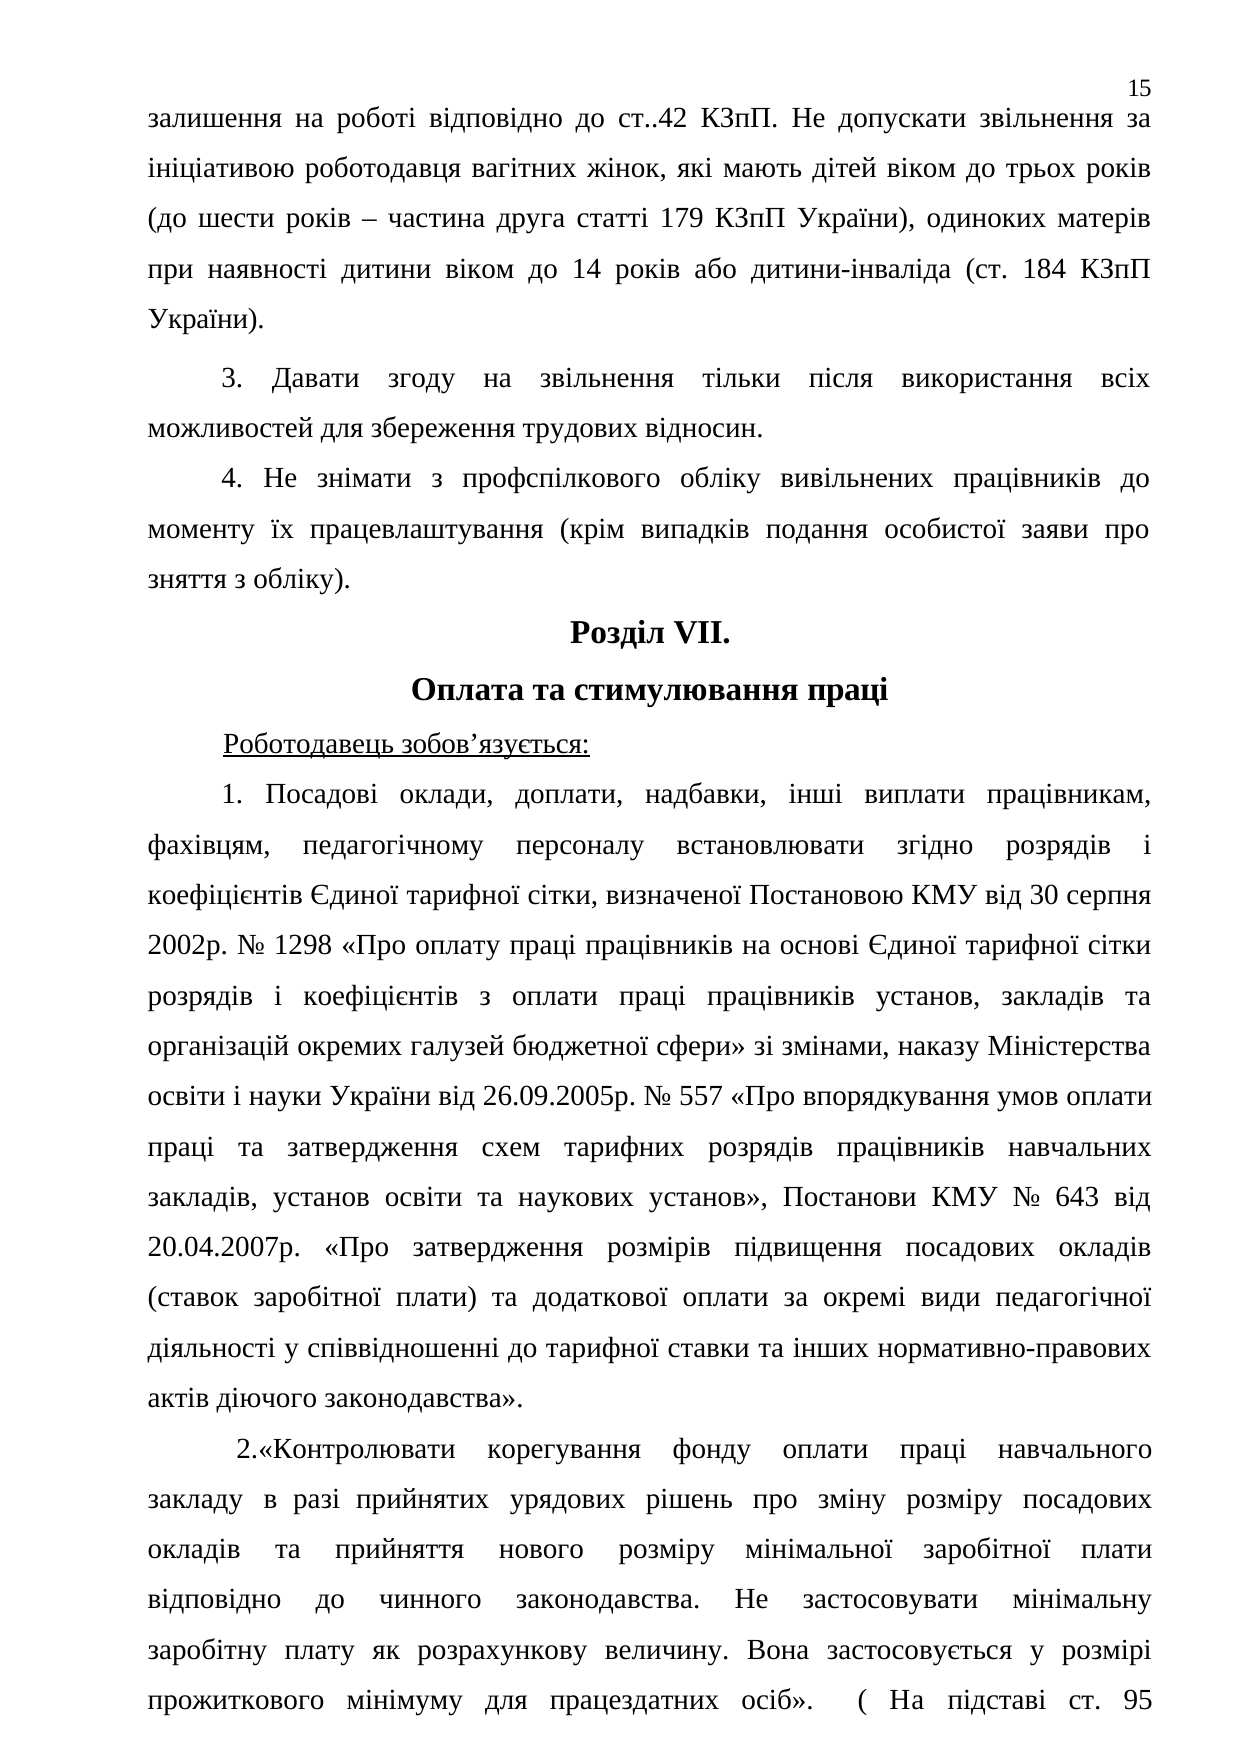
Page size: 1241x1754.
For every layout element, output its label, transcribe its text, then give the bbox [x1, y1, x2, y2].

text Роботодавець зобов’язується: [196, 726, 616, 760]
text Оплата та стимулювання праці [196, 669, 1103, 708]
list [147, 1431, 1152, 1716]
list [147, 100, 1152, 335]
list Не знімати з профспілкового обліку вивільнених працівників до моменту їх працевлаштування (крім випадків подання особистої заяви про зняття з обліку). [147, 460, 1151, 594]
subtitle Розділ VІІ. [196, 612, 1104, 650]
list Посадові оклади, доплати, надбавки, інші виплати працівникам, фахівцям, педагогічному персоналу встановлювати згідно розрядів і коефіцієнтів Єдиної тарифної сітки, визначеної Постановою КМУ від 30 серпня 2002р. № 1298 «Про оплату праці працівників на основі Єдиної тарифної сітки розрядів і коефіцієнтів з оплати праці працівників установ, закладів та організацій окремих галузей бюджетної сфери» зі змінами, наказу Міністерства освіти і науки України від 26.09.2005р. № 557 «Про впорядкування умов оплати праці та затвердження схем тарифних розрядів працівників навчальних закладів, установ освіти та наукових установ», Постанови КМУ № 643 від 20.04.2007р. «Про затвердження розмірів підвищення посадових окладів (ставок заробітної плати) та додаткової оплати за окремі види педагогічної діяльності у співвідношенні до тарифної ставки та інших нормативно-правових актів діючого законодавства». [147, 776, 1152, 1414]
list Давати згоду на звільнення тільки після використання всіх можливостей для збереження трудових відносин. [147, 361, 1151, 444]
